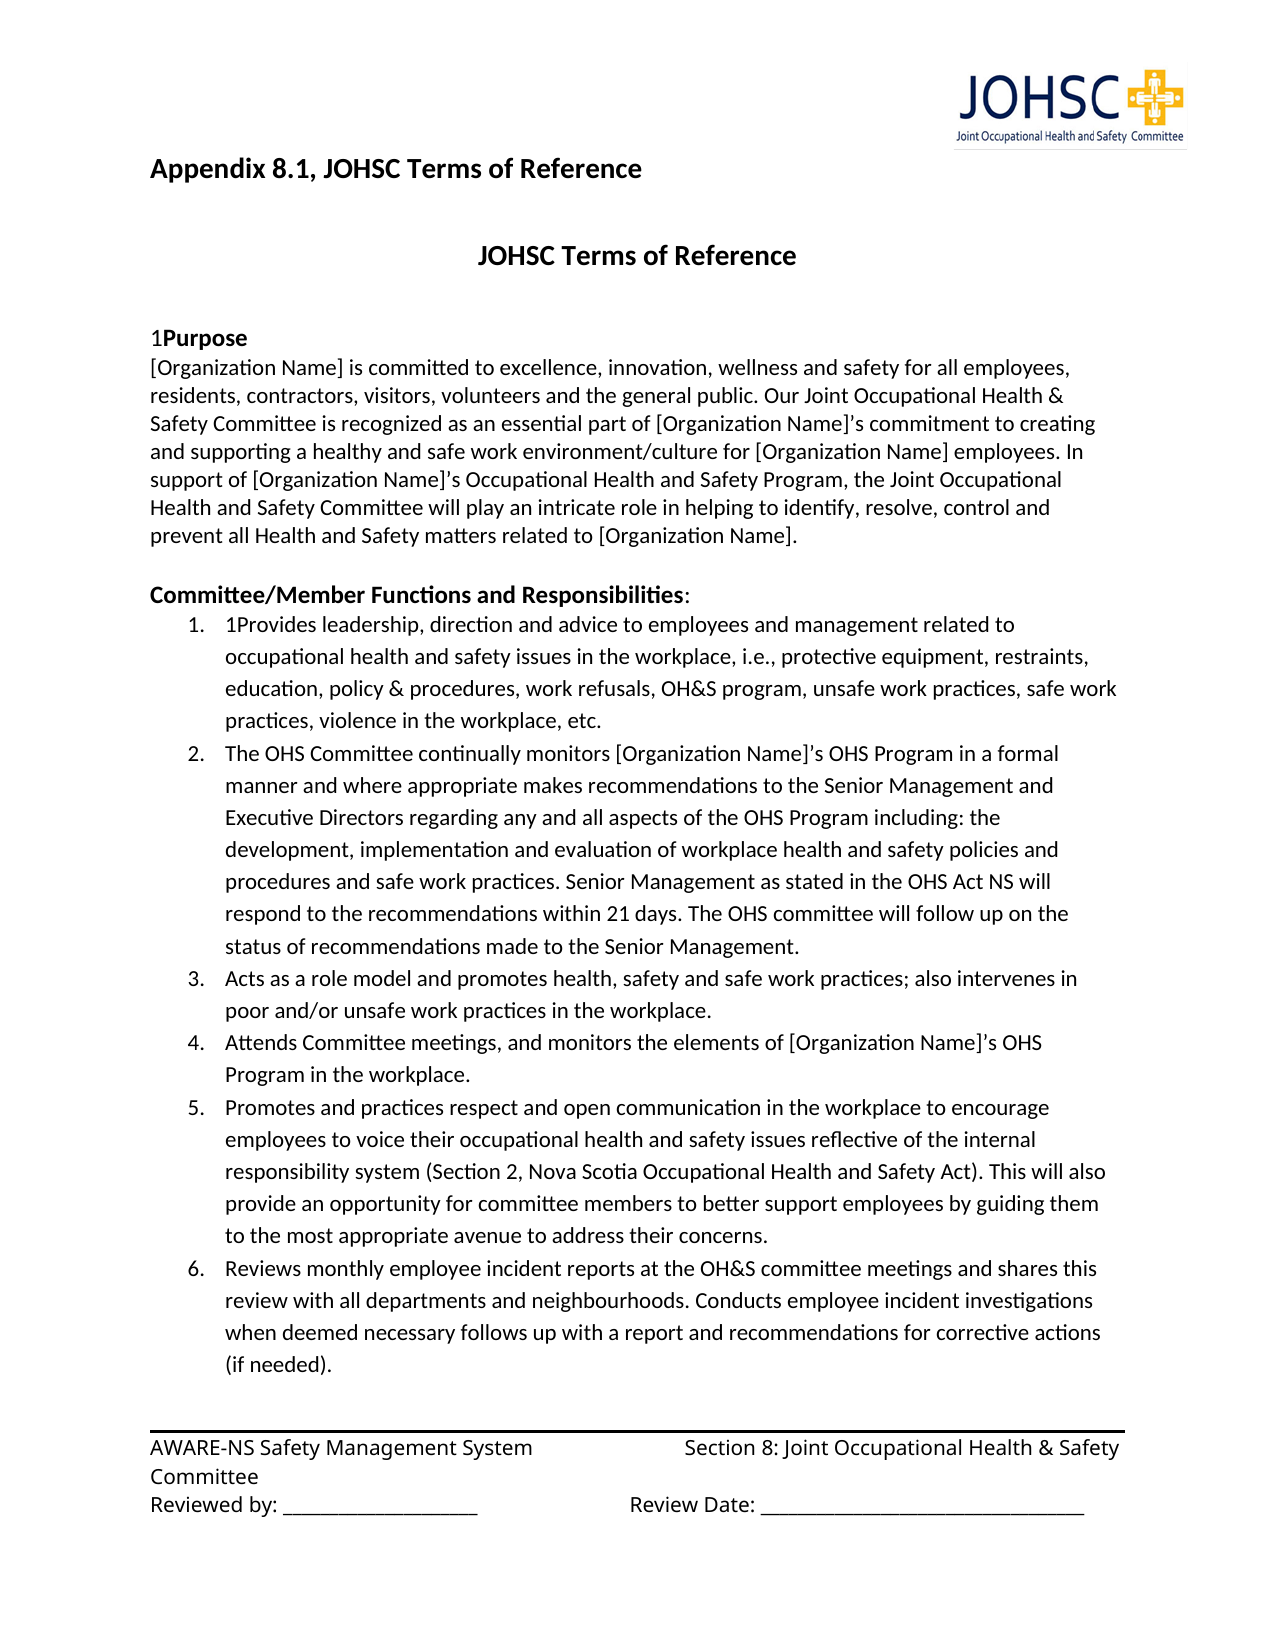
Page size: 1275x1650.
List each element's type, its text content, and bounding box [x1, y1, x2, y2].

text [Organization Name] is committed to excellence, innovation, wellness and safety for all employees, residents, contractors, visitors, volunteers and the general public. Our Joint Occupational Health & Safety Committee is recognized as an essential part of [Organization Name]’s commitment to creating and supporting a healthy and safe work environment/culture for [Organization Name] employees. In support of [Organization Name]’s Occupational Health and Safety Program, the Joint Occupational Health and Safety Committee will play an intricate role in helping to identify, resolve, control and prevent all Health and Safety matters related to [Organization Name]. [150, 353, 1125, 549]
text Appendix 8.1, JOHSC Terms of Reference [150, 150, 1125, 186]
list Acts as a role model and promotes health, safety and safe work practices; also intervenes in poor and/or unsafe work practices in the workplace. [187, 964, 1125, 1024]
text Purpose [150, 322, 1125, 353]
text JOHSC Terms of Reference [150, 237, 1125, 273]
list Reviews monthly employee incident reports at the OH&S committee meetings and shares this review with all departments and neighbourhoods. Conducts employee incident investigations when deemed necessary follows up with a report and recommendations for corrective actions (if needed). [187, 1254, 1125, 1378]
picture [953, 62, 1188, 150]
list Provides leadership, direction and advice to employees and management related to occupational health and safety issues in the workplace, i.e., protective equipment, restraints, education, policy & procedures, work refusals, OH&S program, unsafe work practices, safe work practices, violence in the workplace, etc. [187, 610, 1125, 734]
list Promotes and practices respect and open communication in the workplace to encourage employees to voice their occupational health and safety issues reflective of the internal responsibility system (Section 2, Nova Scotia Occupational Health and Safety Act). This will also provide an opportunity for committee members to better support employees by guiding them to the most appropriate avenue to address their concerns. [187, 1093, 1125, 1249]
list The OHS Committee continually monitors [Organization Name]’s OHS Program in a formal manner and where appropriate makes recommendations to the Senior Management and Executive Directors regarding any and all aspects of the OHS Program including: the development, implementation and evaluation of workplace health and safety policies and procedures and safe work practices. Senior Management as stated in the OHS Act NS will respond to the recommendations within 21 days. The OHS committee will follow up on the status of recommendations made to the Senior Management. [187, 739, 1125, 960]
list Attends Committee meetings, and monitors the elements of [Organization Name]’s OHS Program in the workplace. [187, 1028, 1125, 1088]
text Committee/Member Functions and Responsibilities: [150, 579, 1125, 610]
